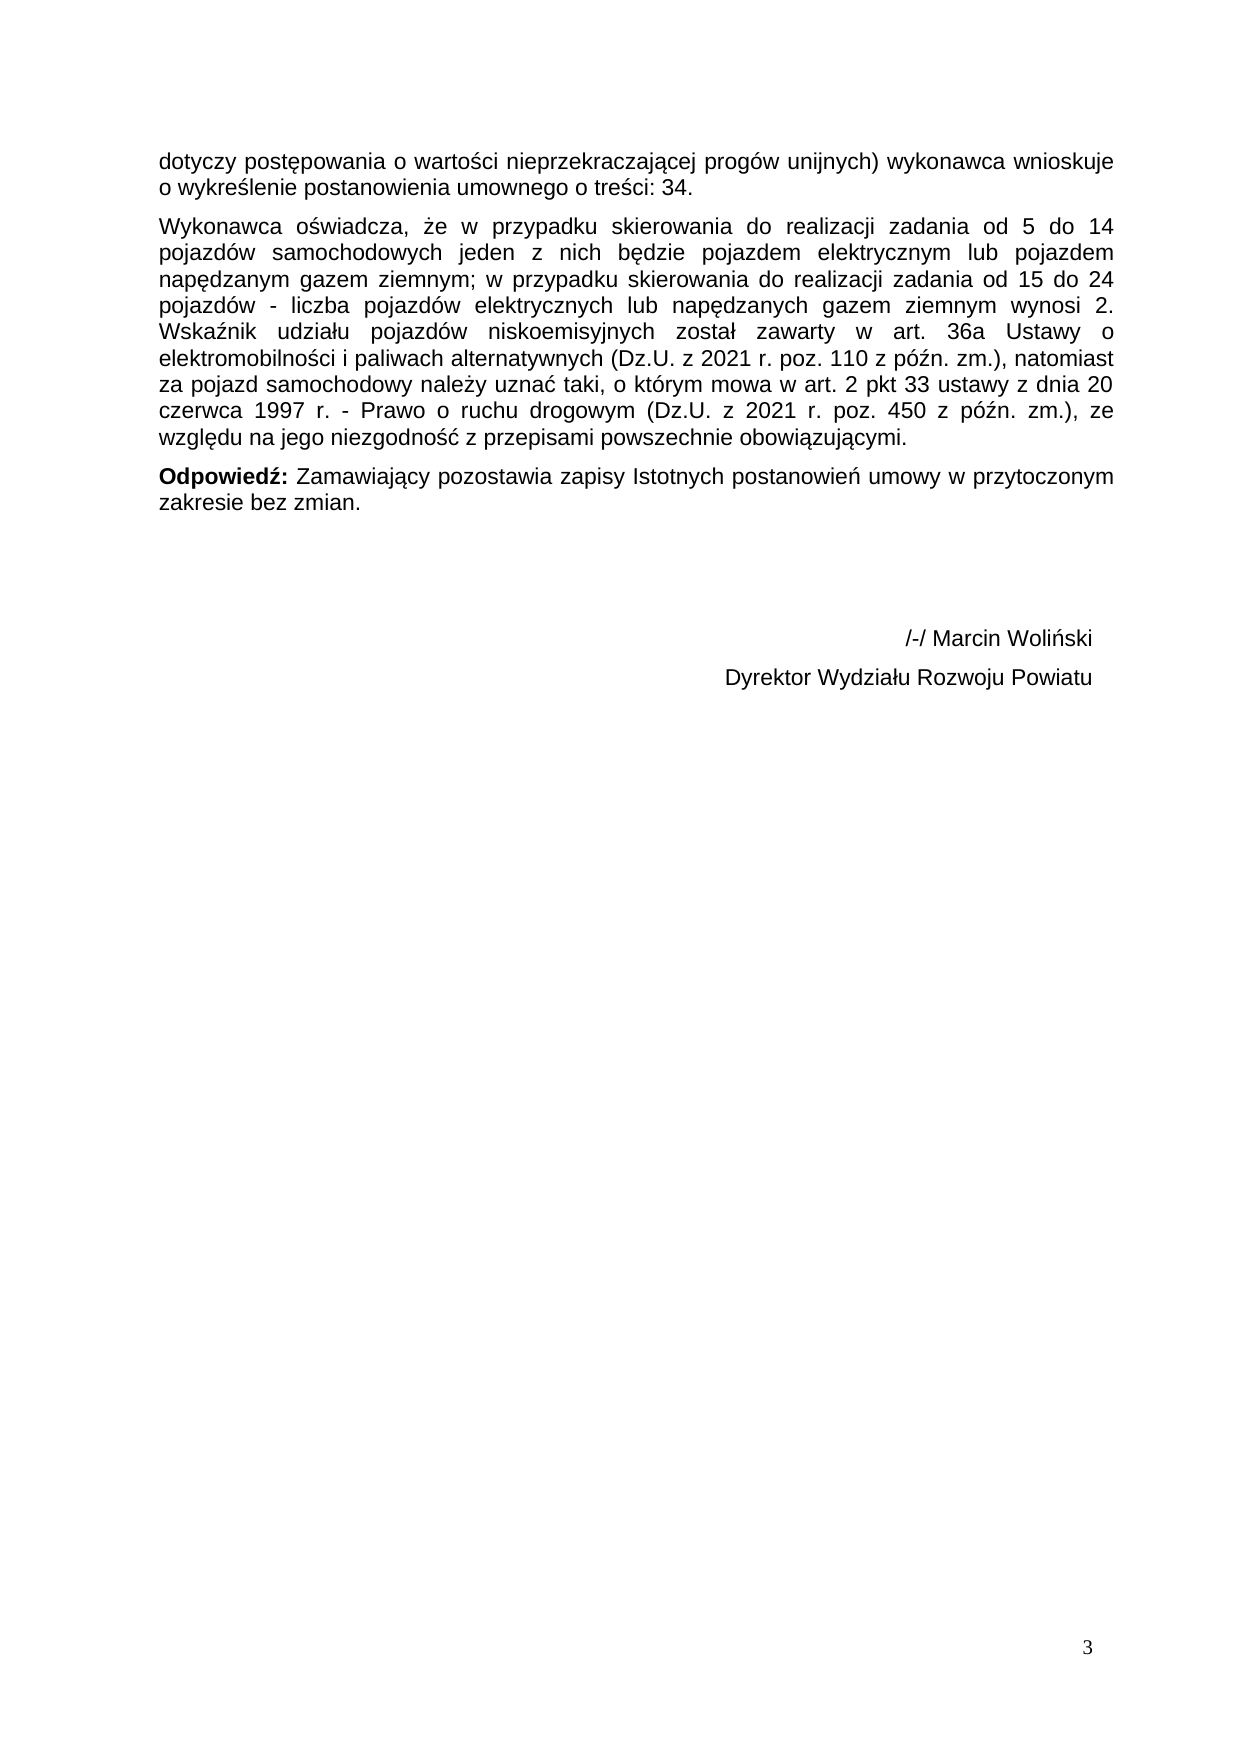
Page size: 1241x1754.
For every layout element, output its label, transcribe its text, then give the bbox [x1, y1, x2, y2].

text /-/ Marcin Woliński Dyrektor Wydziału Rozwoju Powiatu [207, 625, 1092, 691]
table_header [144, 148, 1119, 522]
